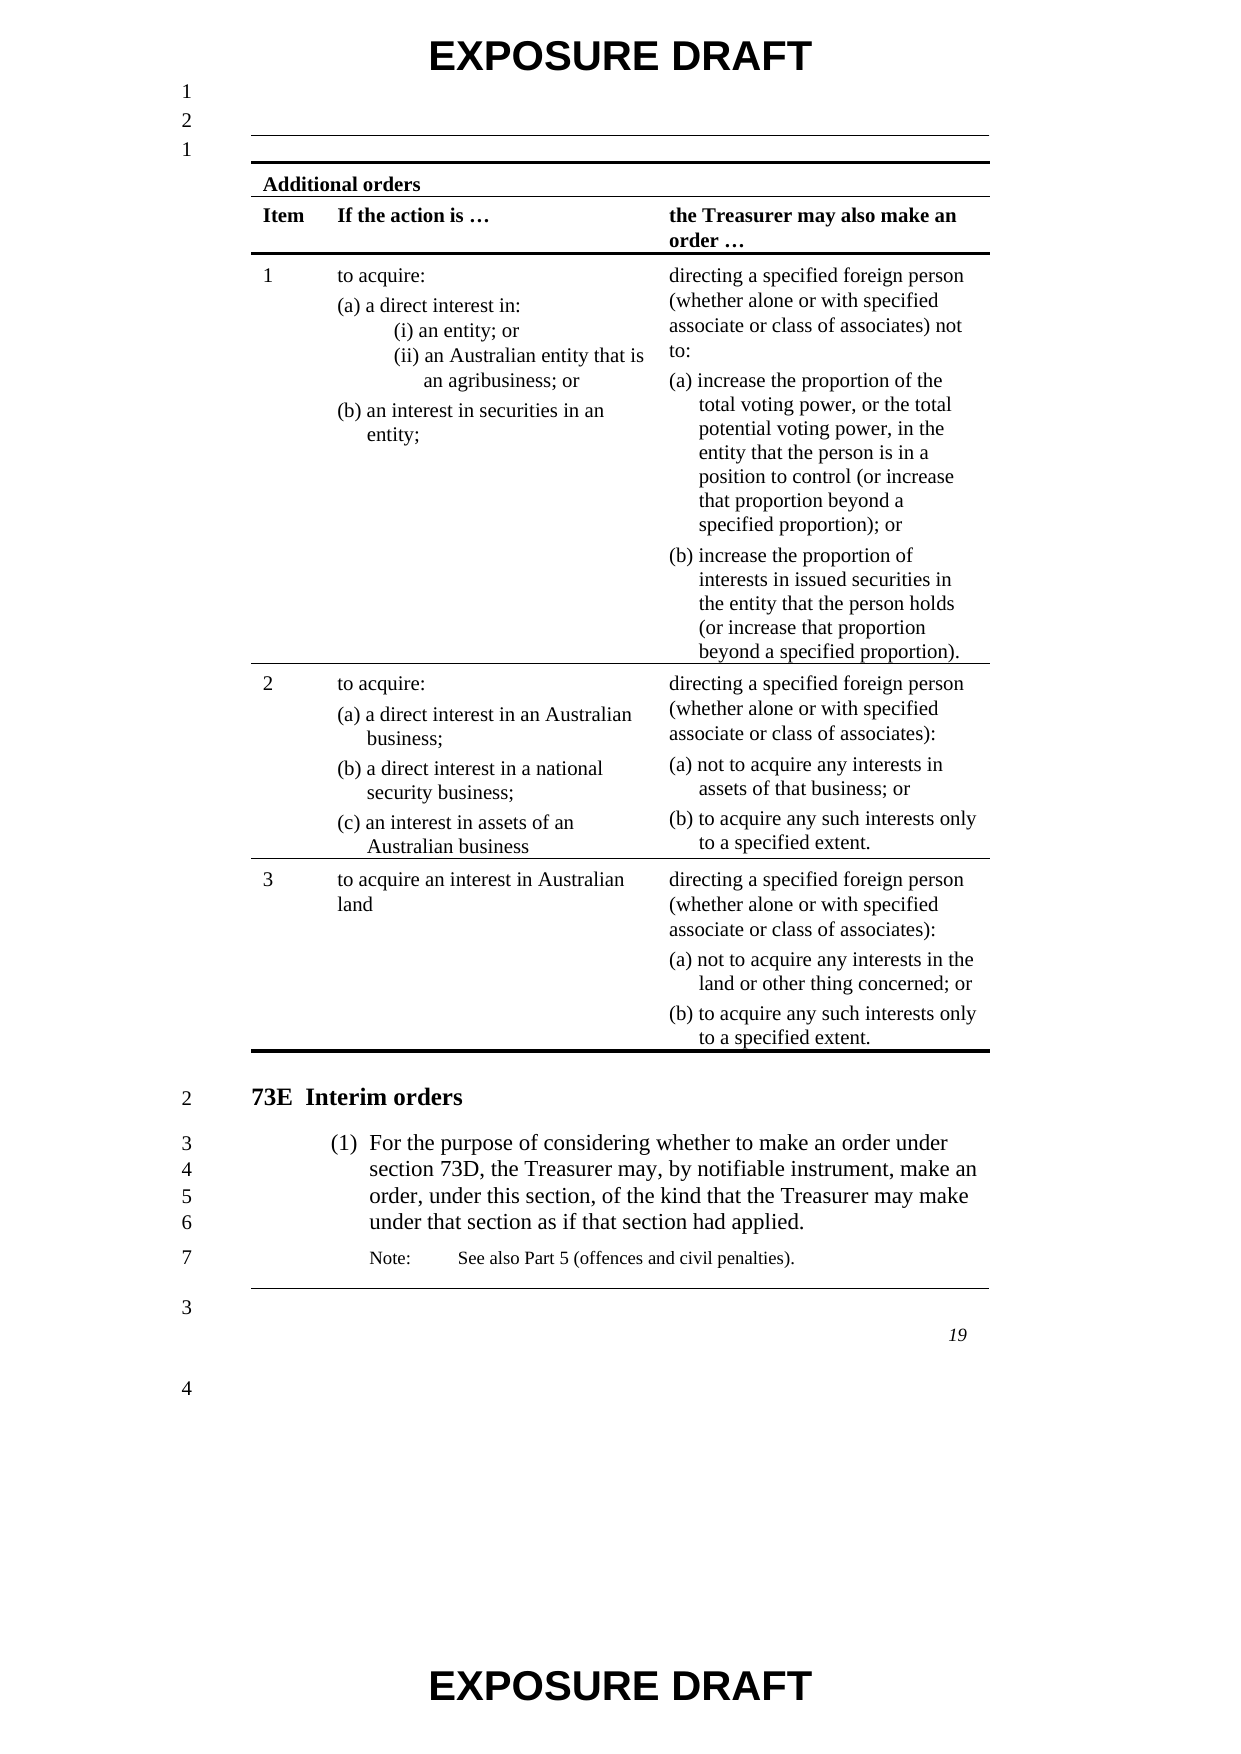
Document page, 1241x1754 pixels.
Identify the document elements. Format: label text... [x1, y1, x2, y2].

table_cell Item [251, 197, 326, 252]
table_cell to acquire: (a) a direct interest in an Australian business; (b) a direct interest in a national security business; (c) an interest in assets of an Australian business [326, 664, 658, 858]
table_cell directing a specified foreign person (whether alone or with specified associate or class of associates): (a) not to acquire any interests in the land or other thing concerned; or (b) to acquire any such interests only to a specified extent. [658, 859, 989, 1049]
table_cell If the action is … [326, 197, 658, 252]
table_cell directing a specified foreign person (whether alone or with specified associate or class of associates) not to: (a) increase the proportion of the total voting power, or the total potential voting power, in the entity that the person is in a position to control (or increase that proportion beyond a specified proportion); or (b) increase the proportion of interests in issued securities in the entity that the person holds (or increase that proportion beyond a specified proportion). [658, 255, 989, 663]
text (1) For the purpose of considering whether to make an order under section 73D, the Treasurer may, by notifiable instrument, make an order, under this section, of the kind that the Treasurer may make under that section as if that section had applied. [251, 1129, 989, 1234]
table_cell to acquire an interest in Australian land [326, 859, 658, 1049]
table_cell 1 [251, 255, 326, 663]
text Note: See also Part 5 (offences and civil penalties). [369, 1247, 989, 1269]
text 73E Interim orders [251, 1082, 989, 1110]
table_cell to acquire: (a) a direct interest in: (i) an entity; or (ii) an Australian entity that is an agribusiness; or (b) an interest in securities in an entity; [326, 255, 658, 663]
table_cell 2 [251, 664, 326, 858]
table_cell 3 [251, 859, 326, 1049]
table_cell directing a specified foreign person (whether alone or with specified associate or class of associates): (a) not to acquire any interests in assets of that business; or (b) to acquire any such interests only to a specified extent. [658, 664, 989, 858]
table_header Additional orders [251, 164, 989, 196]
table_cell the Treasurer may also make an order … [658, 197, 989, 252]
